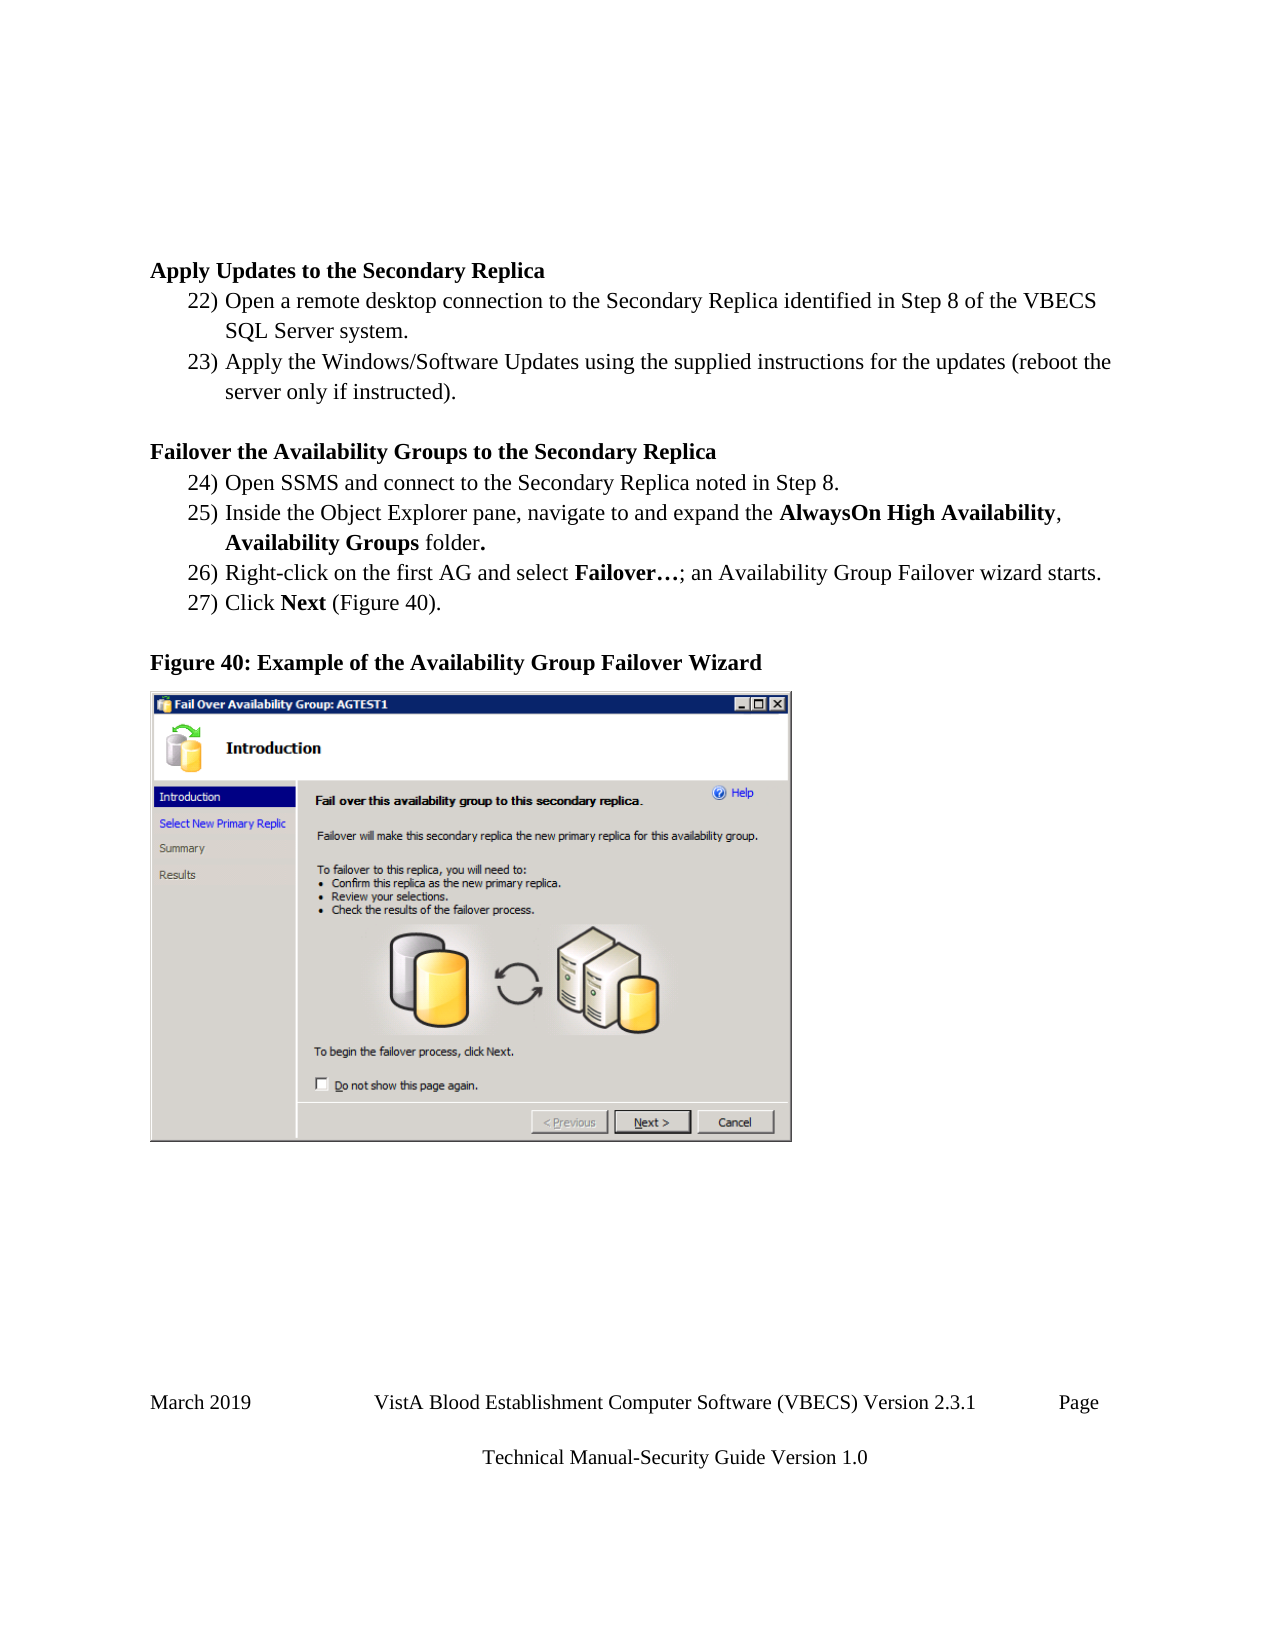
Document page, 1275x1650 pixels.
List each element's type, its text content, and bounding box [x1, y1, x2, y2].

list Open SSMS and connect to the Secondary Replica noted in Step 8. [187, 468, 1125, 495]
list Open a remote desktop connection to the Secondary Replica identified in Step 8 of the VBECS SQL Server system. [187, 287, 1125, 344]
picture [150, 691, 793, 1142]
list Apply Updates to the Secondary Replica [150, 257, 1125, 283]
list Inside the Object Explorer pane, navigate to and expand the AlwaysOn High Availability, Availability Groups folder. [187, 499, 1125, 555]
list Failover the Availability Groups to the Secondary Replica [150, 438, 1125, 465]
list Apply the Windows/Software Updates using the supplied instructions for the updates (reboot the server only if instructed). [187, 348, 1125, 404]
list Right-click on the first AG and select Failover…; an Availability Group Failover wizard starts. [187, 559, 1125, 586]
